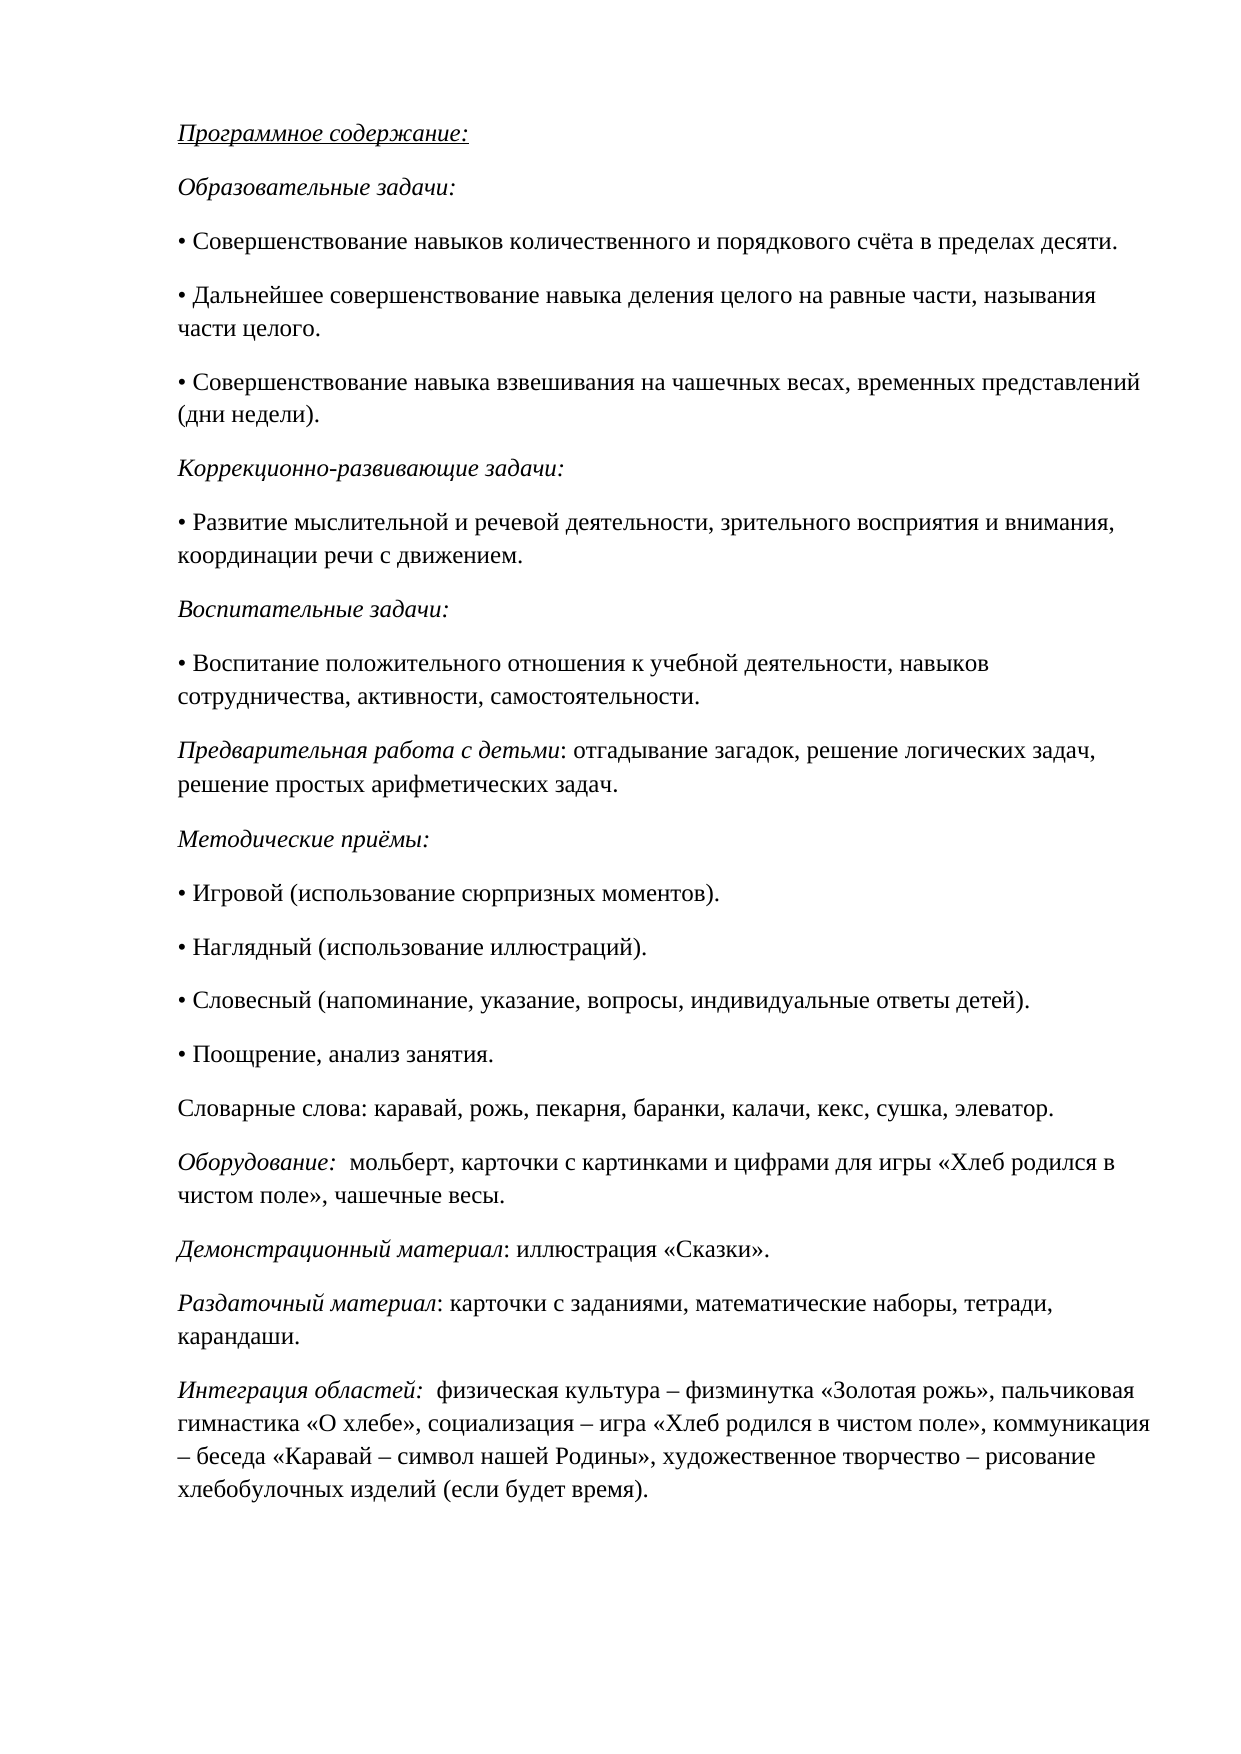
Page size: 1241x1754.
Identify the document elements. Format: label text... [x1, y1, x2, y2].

text Демонстрационный материал: иллюстрация «Сказки». [177, 1234, 1152, 1263]
text • Дальнейшее совершенствование навыка деления целого на равные части, называния части целого. [177, 280, 1152, 341]
text Программное содержание: [177, 118, 1152, 147]
text Методические приёмы: [177, 824, 1152, 853]
text Оборудование: мольберт, карточки с картинками и цифрами для игры «Хлеб родился в чистом поле», чашечные весы. [177, 1147, 1152, 1209]
text • Наглядный (использование иллюстраций). [177, 932, 1152, 960]
text • Игровой (использование сюрпризных моментов). [177, 878, 1152, 907]
text • Совершенствование навыка взвешивания на чашечных весах, временных представлений (дни недели). [177, 367, 1152, 428]
text Словарные слова: каравай, рожь, пекарня, баранки, калачи, кекс, сушка, элеватор. [177, 1093, 1152, 1122]
text Коррекционно-развивающие задачи: [177, 453, 1152, 482]
text • Воспитание положительного отношения к учебной деятельности, навыков сотрудничества, активности, самостоятельности. [177, 648, 1152, 710]
text Образовательные задачи: [177, 172, 1152, 201]
text Предварительная работа с детьми: отгадывание загадок, решение логических задач, решение простых арифметических задач. [177, 735, 1152, 799]
text • Словесный (напоминание, указание, вопросы, индивидуальные ответы детей). [177, 986, 1152, 1014]
text • Поощрение, анализ занятия. [177, 1039, 1152, 1068]
text Воспитательные задачи: [177, 594, 1152, 623]
text Раздаточный материал: карточки с заданиями, математические наборы, тетради, карандаши. [177, 1288, 1152, 1349]
text • Совершенствование навыков количественного и порядкового счёта в пределах десяти. [177, 226, 1152, 254]
text • Развитие мыслительной и речевой деятельности, зрительного восприятия и внимания, координации речи с движением. [177, 507, 1152, 569]
text Интеграция областей: физическая культура – физминутка «Золотая рожь», пальчиковая гимнастика «О хлебе», социализация – игра «Хлеб родился в чистом поле», коммуникация – беседа «Каравай – символ нашей Родины», художественное творчество – рисование хлебобулочных изделий (если будет время). [177, 1375, 1152, 1502]
